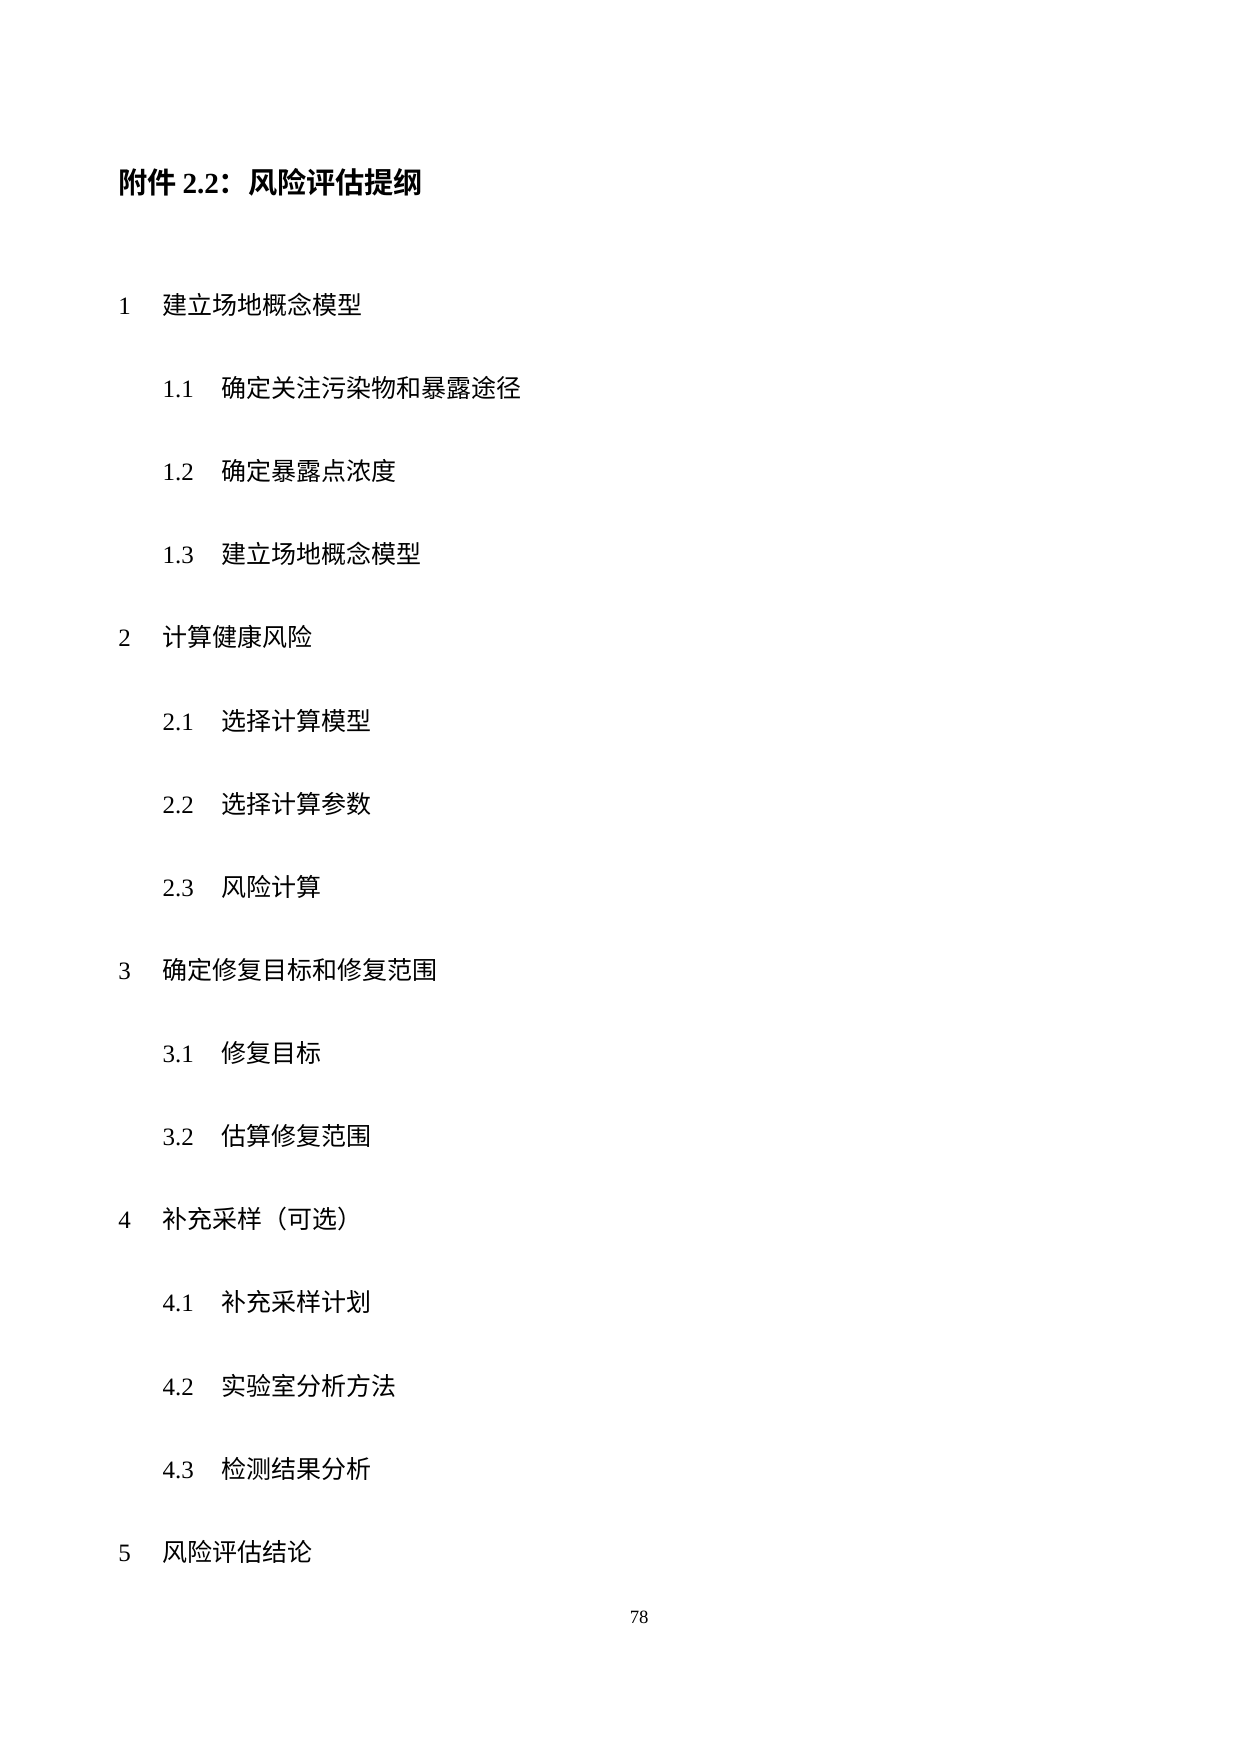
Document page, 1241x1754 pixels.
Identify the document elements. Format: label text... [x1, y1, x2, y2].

list 建立场地概念模型 [118, 271, 1122, 336]
list 风险计算 [162, 853, 1122, 918]
list 补充采样（可选） [118, 1185, 1122, 1250]
list 补充采样计划 [162, 1268, 1122, 1333]
list 确定暴露点浓度 [162, 437, 1122, 502]
list 确定关注污染物和暴露途径 [162, 354, 1122, 419]
list 检测结果分析 [162, 1435, 1122, 1500]
subtitle 附件2.2：风险评估提纲 [118, 148, 1122, 213]
list 建立场地概念模型 [162, 520, 1122, 585]
list 估算修复范围 [162, 1102, 1122, 1167]
list 计算健康风险 [118, 603, 1122, 668]
list 风险评估结论 [118, 1518, 1122, 1583]
list 修复目标 [162, 1019, 1122, 1084]
list 确定修复目标和修复范围 [118, 936, 1122, 1001]
list 选择计算参数 [162, 770, 1122, 835]
list 实验室分析方法 [162, 1352, 1122, 1417]
list 选择计算模型 [162, 687, 1122, 752]
